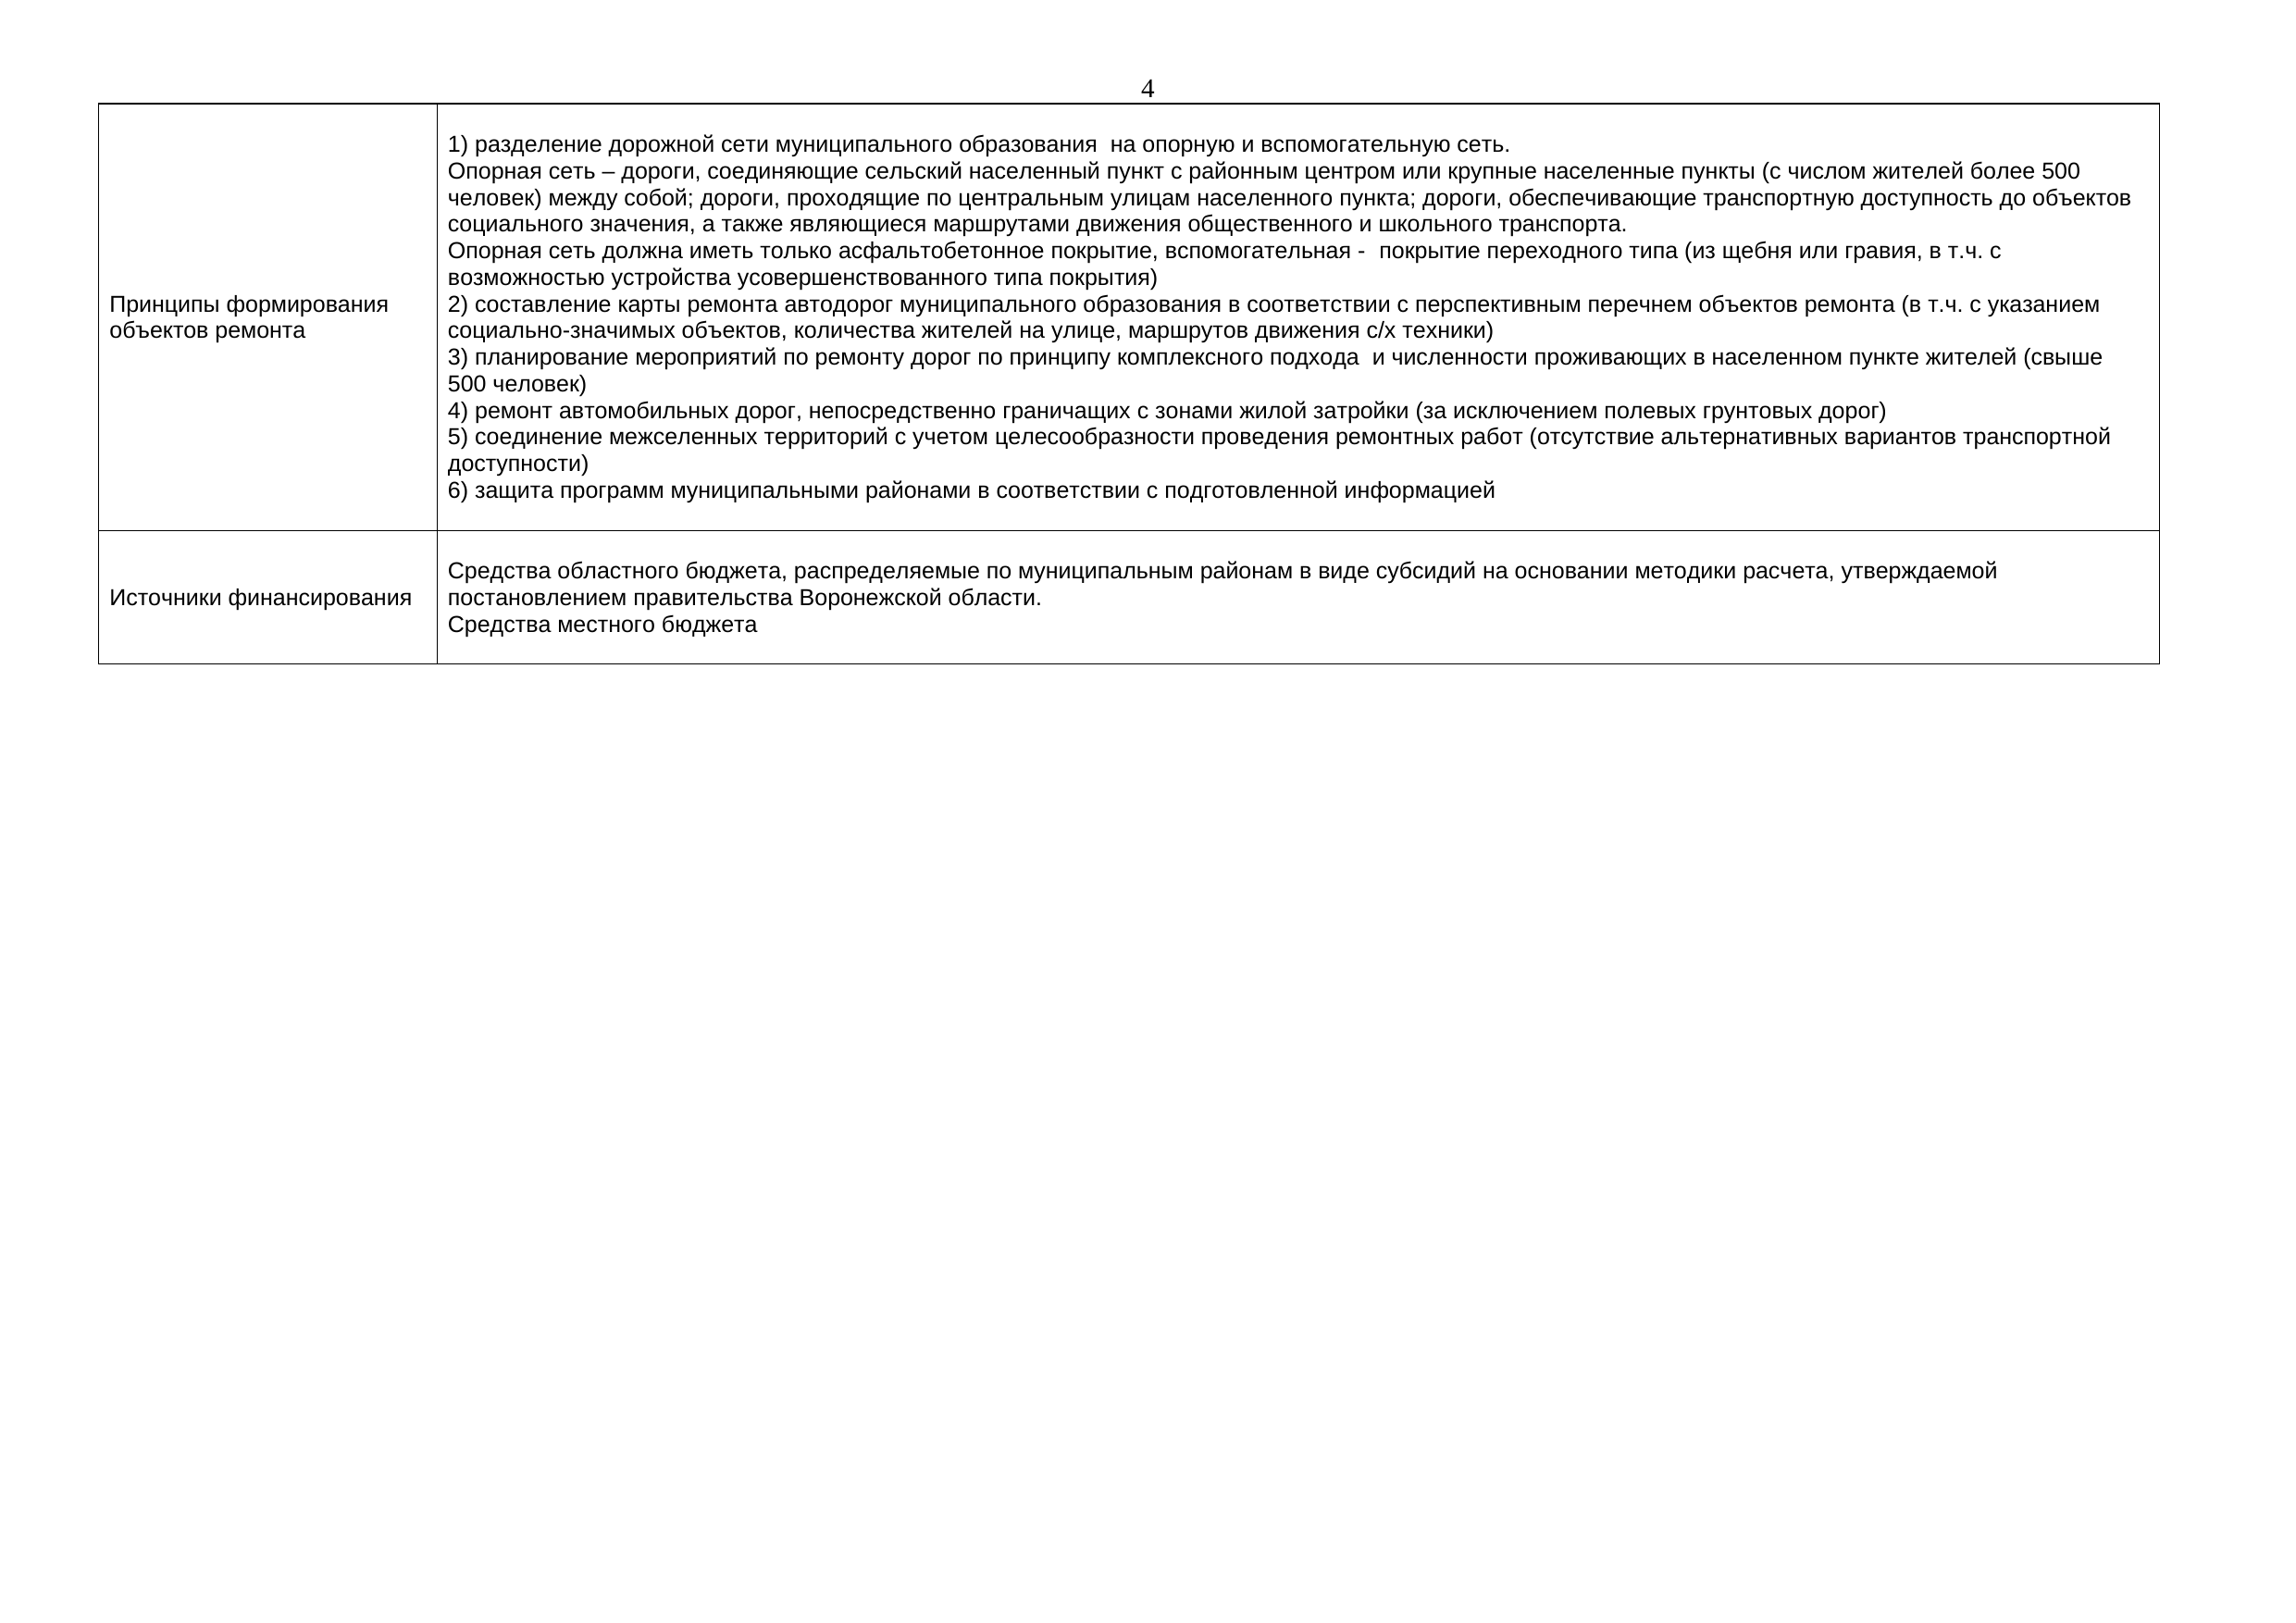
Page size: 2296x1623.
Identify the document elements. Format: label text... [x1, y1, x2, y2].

table_cell Источники финансирования [99, 531, 437, 663]
table_cell Средства областного бюджета, распределяемые по муниципальным районам в виде субсидий на основании методики расчета, утверждаемой постановлением правительства Воронежской области. Средства местного бюджета [438, 531, 2159, 663]
table_cell 1) разделение дорожной сети муниципального образования на опорную и вспомогательную сеть. Опорная сеть – дороги, соединяющие сельский населенный пункт с районным центром или крупные населенные пункты (с числом жителей более 500 человек) между собой; дороги, проходящие по центральным улицам населенного пункта; дороги, обеспечивающие транспортную доступность до объектов социального значения, а также являющиеся маршрутами движения общественного и школьного транспорта. Опорная сеть должна иметь только асфальтобетонное покрытие, вспомогательная - покрытие переходного типа (из щебня или гравия, в т.ч. с возможностью устройства усовершенствованного типа покрытия) 2) составление карты ремонта автодорог муниципального образования в соответствии с перспективным перечнем объектов ремонта (в т.ч. с указанием социально-значимых объектов, количества жителей на улице, маршрутов движения с/х техники) 3) планирование мероприятий по ремонту дорог по принципу комплексного подхода и численности проживающих в населенном пункте жителей (свыше 500 человек) 4) ремонт автомобильных дорог, непосредственно граничащих с зонами жилой затройки (за исключением полевых грунтовых дорог) 5) соединение межселенных территорий с учетом целесообразности проведения ремонтных работ (отсутствие альтернативных вариантов транспортной доступности) 6) защита программ муниципальными районами в соответствии с подготовленной информацией [438, 105, 2159, 529]
table_cell Принципы формирования объектов ремонта [99, 105, 437, 529]
